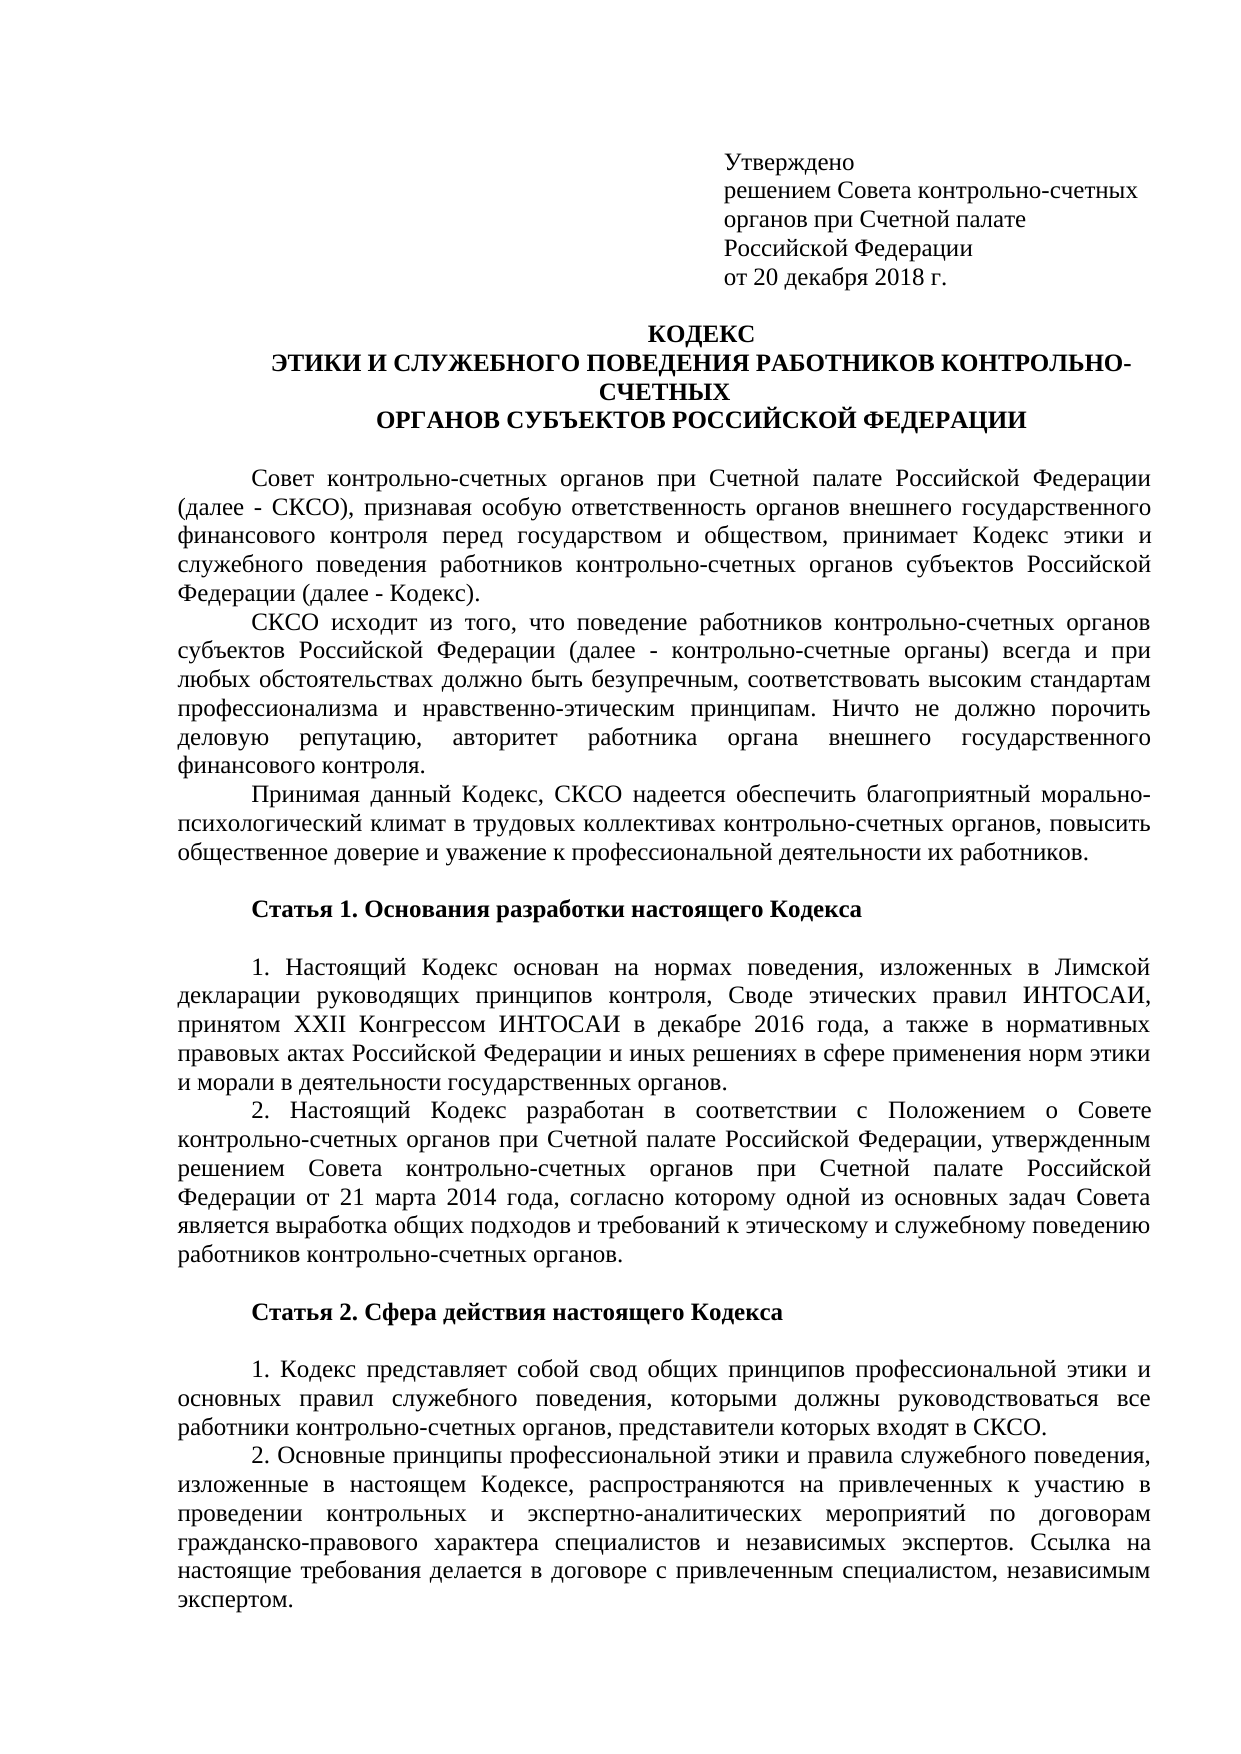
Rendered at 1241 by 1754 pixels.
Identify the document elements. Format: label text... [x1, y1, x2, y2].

title КОДЕКС [177, 319, 1152, 348]
text 1. Кодекс представляет собой свод общих принципов профессиональной этики и основных правил служебного поведения, которыми должны руководствоваться все работники контрольно-счетных органов, представители которых входят в СКСО. [177, 1354, 1152, 1441]
text органов при Счетной палате [177, 204, 1152, 233]
title Статья 1. Основания разработки настоящего Кодекса [177, 894, 1152, 923]
text от 20 декабря 2018 г. [177, 262, 1152, 291]
text СКСО исходит из того, что поведение работников контрольно-счетных органов субъектов Российской Федерации (далее - контрольно-счетные органы) всегда и при любых обстоятельствах должно быть безупречным, соответствовать высоким стандартам профессионализма и нравственно-этическим принципам. Ничто не должно порочить деловую репутацию, авторитет работника органа внешнего государственного финансового контроля. [177, 607, 1152, 779]
text Принимая данный Кодекс, СКСО надеется обеспечить благоприятный морально-психологический климат в трудовых коллективах контрольно-счетных органов, повысить общественное доверие и уважение к профессиональной деятельности их работников. [177, 779, 1152, 866]
text Российской Федерации [177, 233, 1152, 262]
text Утверждено [177, 147, 1152, 176]
title ЭТИКИ И СЛУЖЕБНОГО ПОВЕДЕНИЯ РАБОТНИКОВ КОНТРОЛЬНО-СЧЕТНЫХ [177, 348, 1152, 406]
title ОРГАНОВ СУБЪЕКТОВ РОССИЙСКОЙ ФЕДЕРАЦИИ [177, 406, 1152, 434]
text 2. Основные принципы профессиональной этики и правила служебного поведения, изложенные в настоящем Кодексе, распространяются на привлеченных к участию в проведении контрольных и экспертно-аналитических мероприятий по договорам гражданско-правового характера специалистов и независимых экспертов. Ссылка на настоящие требования делается в договоре с привлеченным специалистом, независимым экспертом. [177, 1441, 1152, 1613]
text Совет контрольно-счетных органов при Счетной палате Российской Федерации (далее - СКСО), признавая особую ответственность органов внешнего государственного финансового контроля перед государством и обществом, принимает Кодекс этики и служебного поведения работников контрольно-счетных органов субъектов Российской Федерации (далее - Кодекс). [177, 463, 1152, 607]
title Статья 2. Сфера действия настоящего Кодекса [177, 1297, 1152, 1326]
text 1. Настоящий Кодекс основан на нормах поведения, изложенных в Лимской декларации руководящих принципов контроля, Своде этических правил ИНТОСАИ, принятом XXII Конгрессом ИНТОСАИ в декабре 2016 года, а также в нормативных правовых актах Российской Федерации и иных решениях в сфере применения норм этики и морали в деятельности государственных органов. [177, 952, 1152, 1096]
text 2. Настоящий Кодекс разработан в соответствии с Положением о Совете контрольно-счетных органов при Счетной палате Российской Федерации, утвержденным решением Совета контрольно-счетных органов при Счетной палате Российской Федерации от 21 марта 2014 года, согласно которому одной из основных задач Совета является выработка общих подходов и требований к этическому и служебному поведению работников контрольно-счетных органов. [177, 1096, 1152, 1268]
text решением Совета контрольно-счетных [177, 176, 1152, 204]
